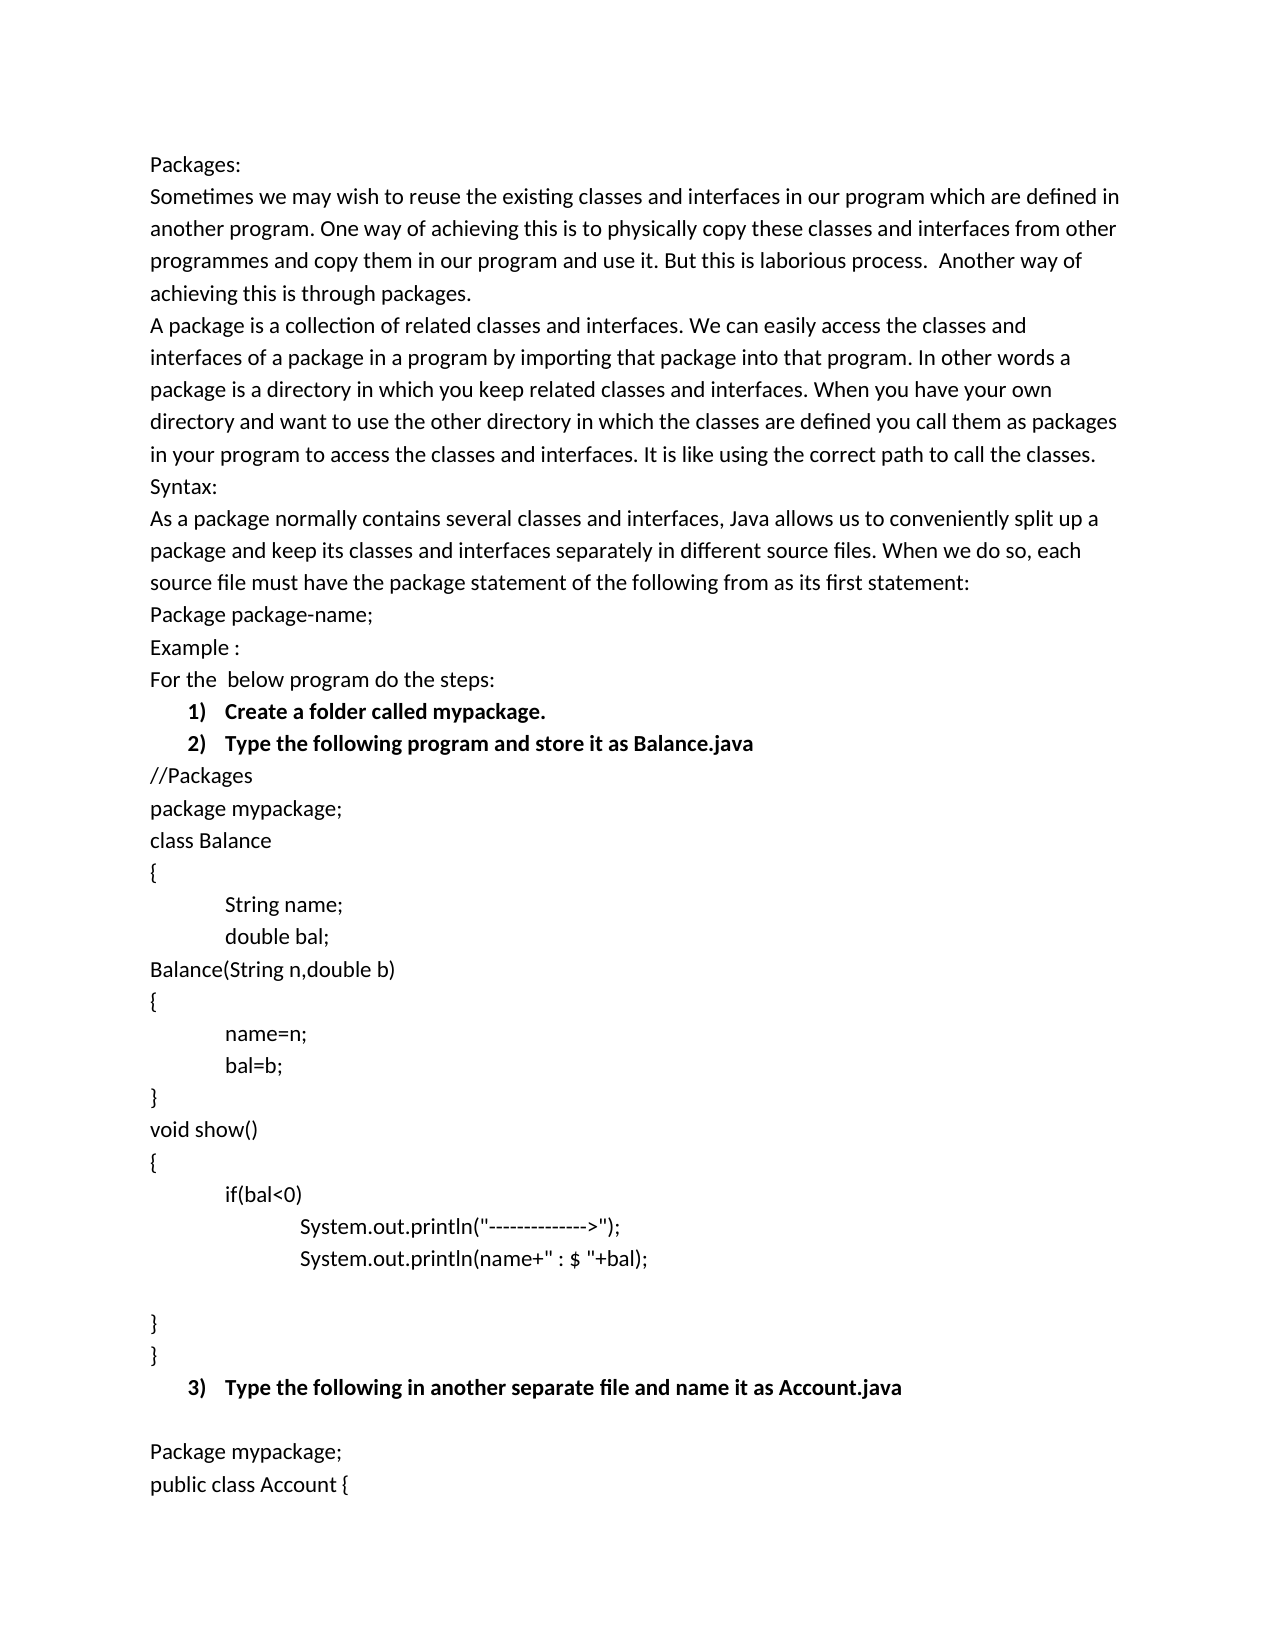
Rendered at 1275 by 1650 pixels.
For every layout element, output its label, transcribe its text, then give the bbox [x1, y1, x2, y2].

text Sometimes we may wish to reuse the existing classes and interfaces in our program which are defined in another program. One way of achieving this is to physically copy these classes and interfaces from other programmes and copy them in our program and use it. But this is laborious process. Another way of achieving this is through packages. [150, 182, 1125, 307]
list Type the following program and store it as Balance.java [187, 729, 1125, 757]
text As a package normally contains several classes and interfaces, Java allows us to conveniently split up a package and keep its classes and interfaces separately in different source files. When we do so, each source file must have the package statement of the following from as its first statement: [150, 504, 1125, 596]
text A package is a collection of related classes and interfaces. We can easily access the classes and interfaces of a package in a program by importing that package into that program. In other words a package is a directory in which you keep related classes and interfaces. When you have your own directory and want to use the other directory in which the classes are defined you call them as packages in your program to access the classes and interfaces. It is like using the correct path to call the classes. [150, 311, 1125, 468]
text } [150, 1341, 1125, 1369]
text For the below program do the steps: [150, 665, 1125, 693]
text Package mypackage; [150, 1437, 1125, 1466]
text System.out.println(name+" : $ "+bal); [150, 1244, 1125, 1272]
text { [150, 1148, 1125, 1176]
text Package package-name; [150, 601, 1125, 629]
list Create a folder called mypackage. [187, 697, 1125, 725]
text double bal; [150, 922, 1125, 951]
text public class Account { [150, 1470, 1125, 1498]
text { [150, 858, 1125, 886]
text System.out.println("-------------->"); [150, 1212, 1125, 1240]
text //Packages [150, 762, 1125, 789]
text class Balance [150, 826, 1125, 854]
list Type the following in another separate file and name it as Account.java [187, 1373, 1125, 1401]
text package mypackage; [150, 794, 1125, 822]
text name=n; [150, 1019, 1125, 1047]
text String name; [150, 890, 1125, 918]
text Packages: [150, 150, 1125, 178]
text Syntax: [150, 472, 1125, 500]
text bal=b; [150, 1051, 1125, 1079]
text Balance(String n,double b) [150, 955, 1125, 983]
text } [150, 1083, 1125, 1111]
text { [150, 987, 1125, 1015]
text } [150, 1309, 1125, 1337]
text Example : [150, 633, 1125, 661]
text void show() [150, 1116, 1125, 1144]
text if(bal<0) [150, 1180, 1125, 1208]
